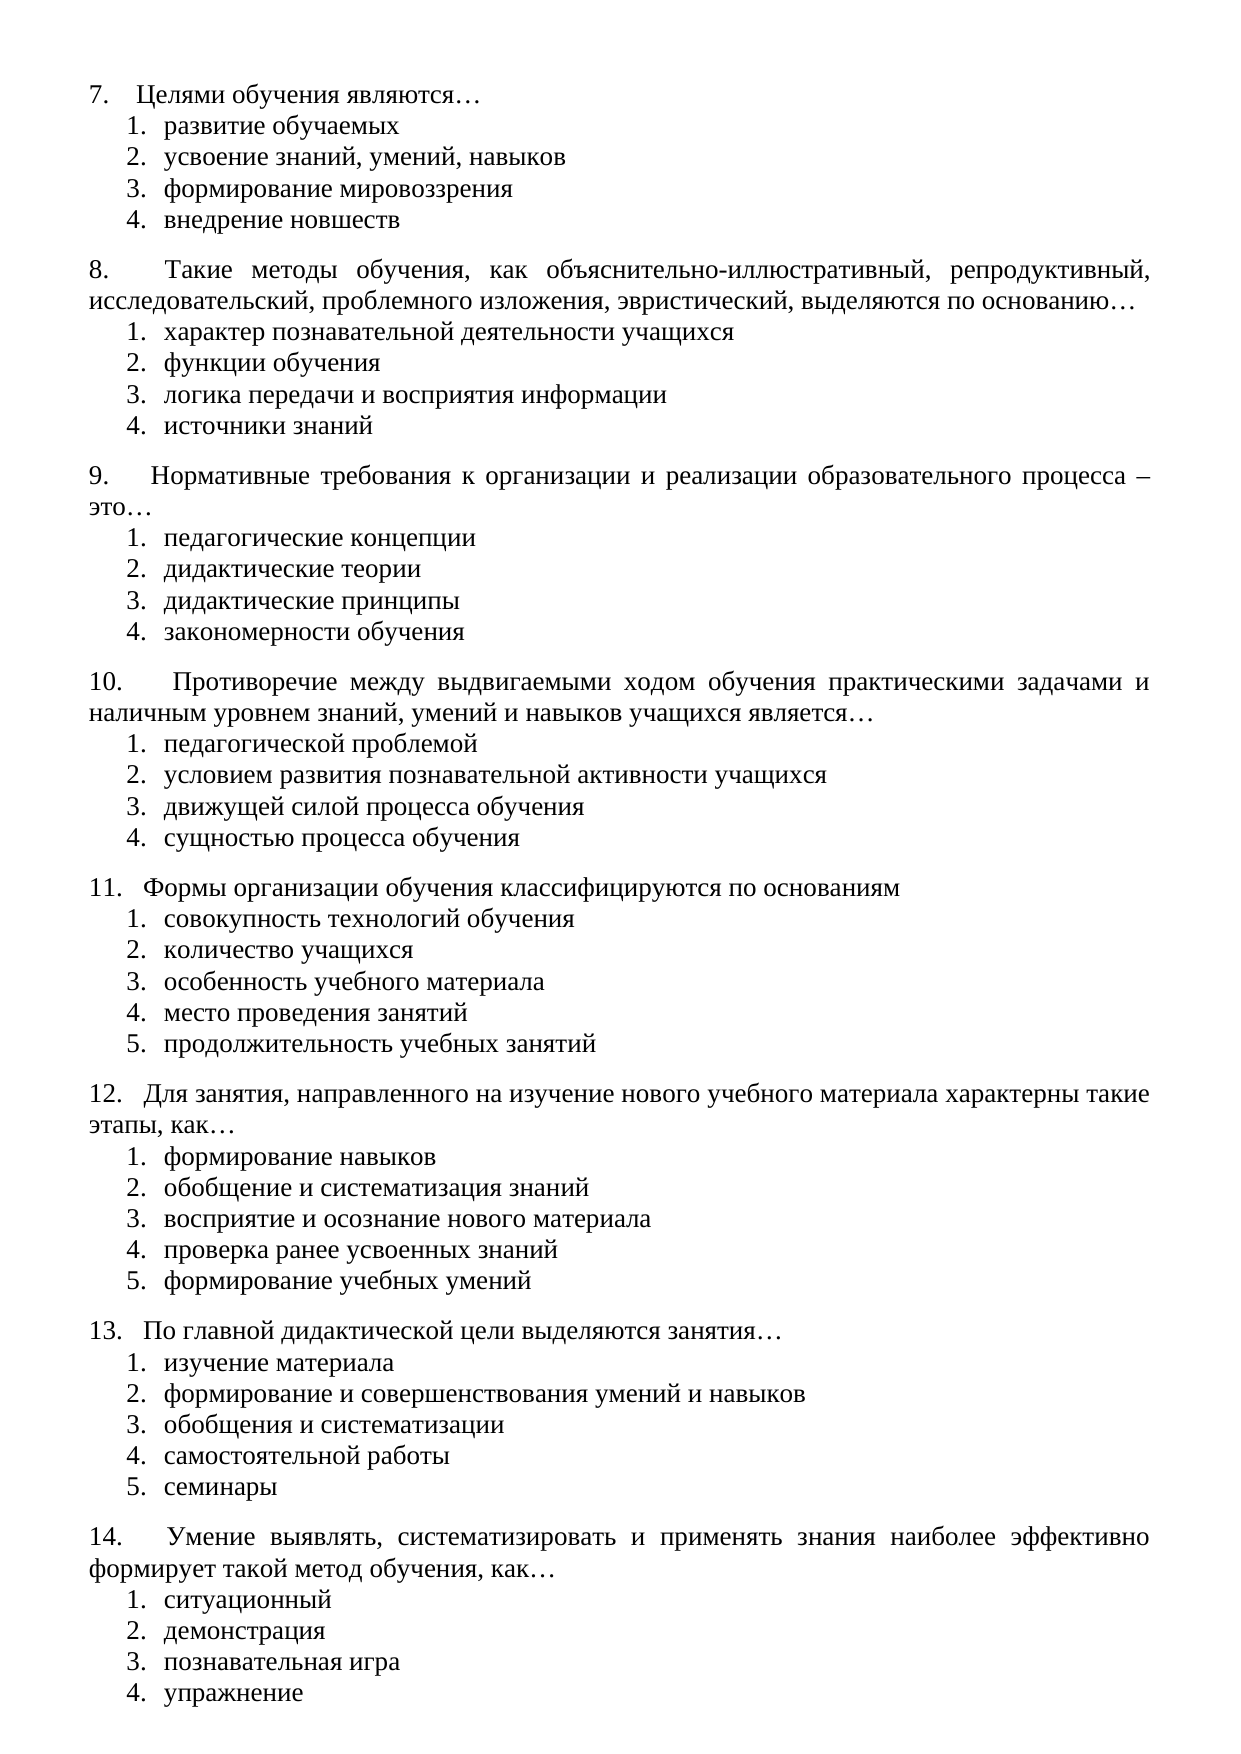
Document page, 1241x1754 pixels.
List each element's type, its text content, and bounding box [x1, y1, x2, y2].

list функции обучения [126, 347, 1152, 378]
list развитие обучаемых [126, 109, 1152, 141]
list проверка ранее усвоенных знаний [126, 1233, 1152, 1264]
list внедрение новшеств [126, 203, 1152, 234]
list изучение материала [126, 1346, 1152, 1377]
list педагогические концепции [126, 521, 1152, 553]
text 13. По главной дидактической цели выделяются занятия… [89, 1314, 1152, 1346]
text 10. Противоречие между выдвигаемыми ходом обучения практическими задачами и наличным уровнем знаний, умений и навыков учащихся является… [89, 665, 1152, 727]
list движущей силой процесса обучения [126, 790, 1152, 821]
list дидактические принципы [126, 584, 1152, 615]
list продолжительность учебных занятий [126, 1027, 1152, 1058]
list семинары [126, 1470, 1152, 1501]
text 12. Для занятия, направленного на изучение нового учебного материала характерны такие этапы, как… [89, 1077, 1152, 1139]
list количество учащихся [126, 933, 1152, 965]
text 11. Формы организации обучения классифицируются по основаниям [89, 871, 1152, 902]
list самостоятельной работы [126, 1439, 1152, 1470]
list ситуационный [126, 1583, 1152, 1614]
text 14. Умение выявлять, систематизировать и применять знания наиболее эффективно формирует такой метод обучения, как… [89, 1521, 1152, 1583]
list закономерности обучения [126, 615, 1152, 646]
list демонстрация [126, 1614, 1152, 1645]
list источники знаний [126, 409, 1152, 440]
list упражнение [126, 1676, 1152, 1707]
list обобщение и систематизация знаний [126, 1171, 1152, 1202]
list формирование мировоззрения [126, 172, 1152, 203]
list обобщения и систематизации [126, 1408, 1152, 1439]
list логика передачи и восприятия информации [126, 378, 1152, 409]
list педагогической проблемой [126, 727, 1152, 759]
list место проведения занятий [126, 996, 1152, 1027]
list формирование учебных умений [126, 1264, 1152, 1295]
list совокупность технологий обучения [126, 902, 1152, 933]
list сущностью процесса обучения [126, 821, 1152, 852]
text 7. Целями обучения являются… [89, 78, 1152, 109]
list условием развития познавательной активности учащихся [126, 759, 1152, 790]
list формирование навыков [126, 1139, 1152, 1171]
list дидактические теории [126, 553, 1152, 584]
list усвоение знаний, умений, навыков [126, 141, 1152, 172]
list познавательная игра [126, 1645, 1152, 1676]
list характер познавательной деятельности учащихся [126, 315, 1152, 347]
list особенность учебного материала [126, 965, 1152, 996]
text 9. Нормативные требования к организации и реализации образовательного процесса – это… [89, 459, 1152, 521]
list формирование и совершенствования умений и навыков [126, 1377, 1152, 1408]
list восприятие и осознание нового материала [126, 1202, 1152, 1233]
text 8. Такие методы обучения, как объяснительно-иллюстративный, репродуктивный, исследовательский, проблемного изложения, эвристический, выделяются по основанию… [89, 253, 1152, 315]
